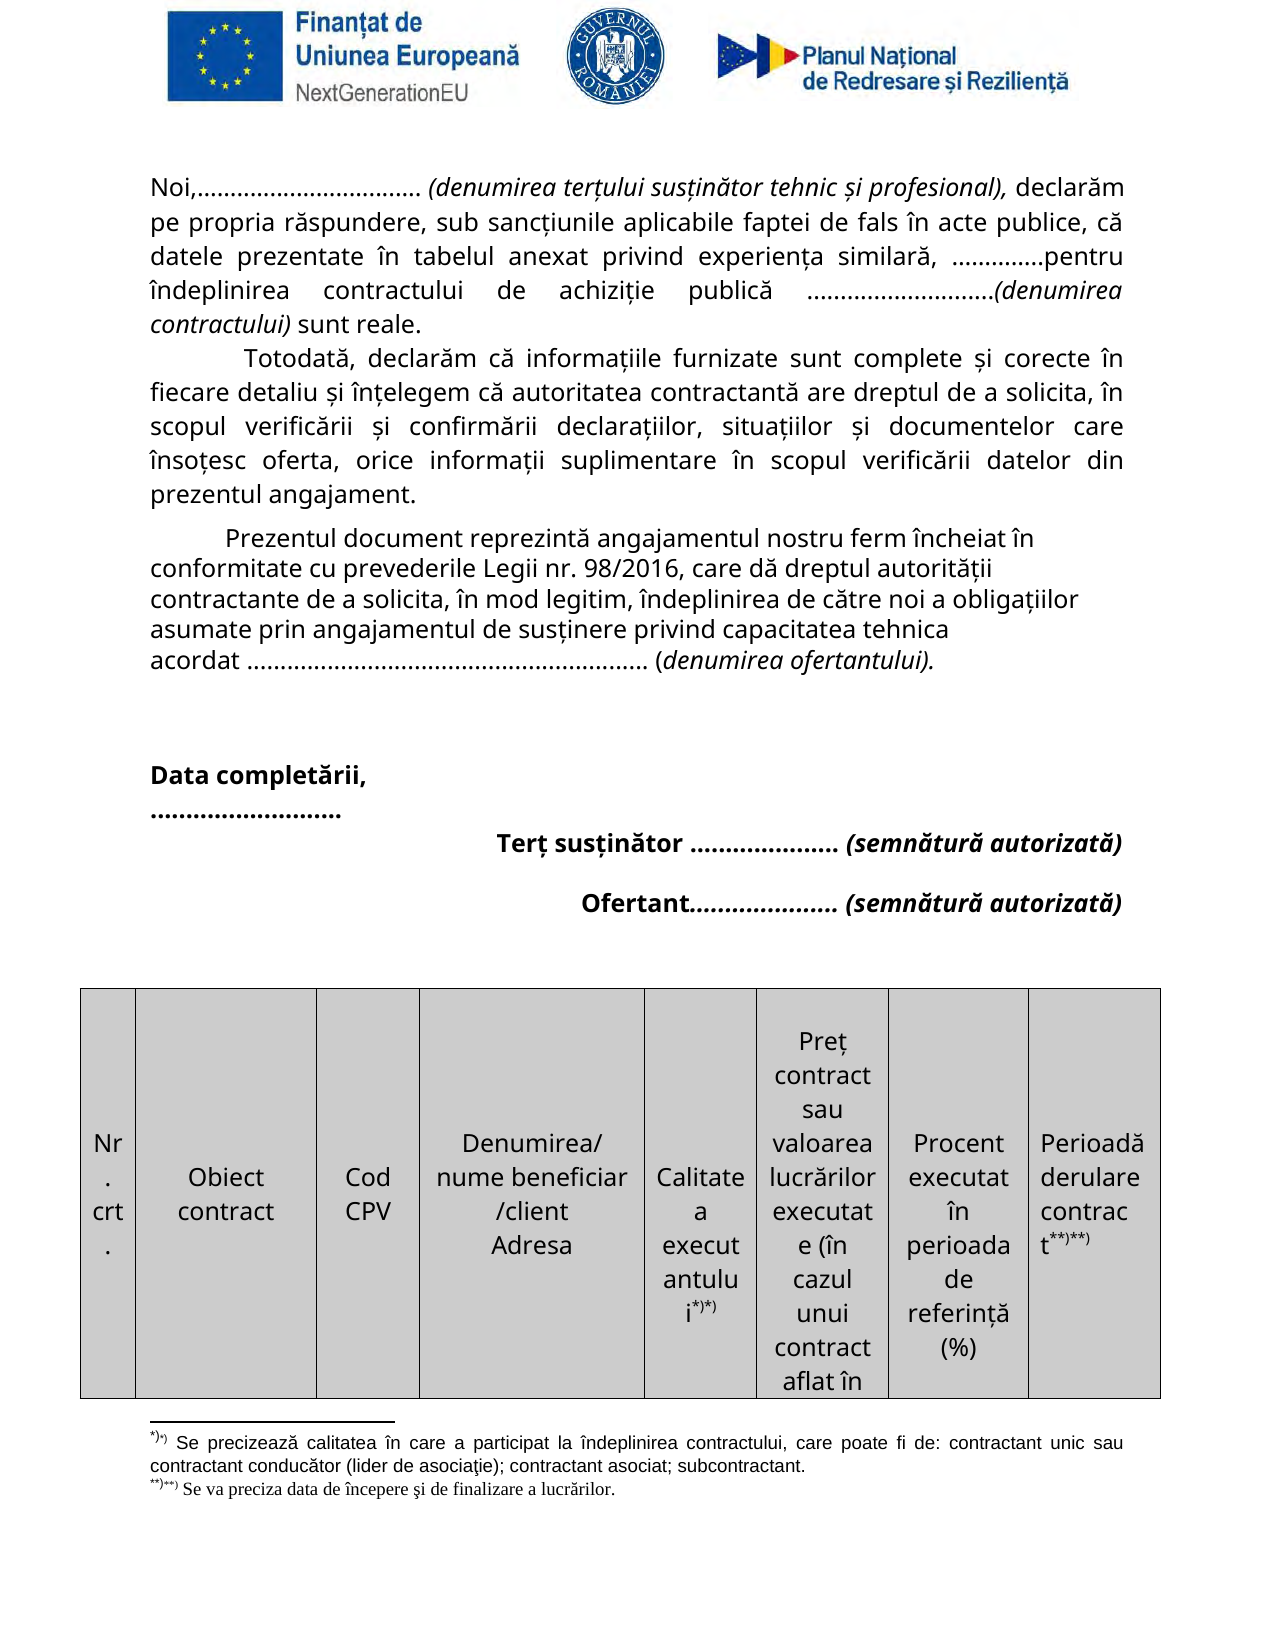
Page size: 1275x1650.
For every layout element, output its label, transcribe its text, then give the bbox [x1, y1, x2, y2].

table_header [889, 989, 1028, 1398]
text ........................... [150, 791, 1125, 826]
text Data completării, [150, 757, 1125, 791]
table_header Cod CPV [317, 989, 419, 1398]
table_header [757, 989, 888, 1398]
text Ofertant..................... (semnătură autorizată) [150, 886, 1125, 920]
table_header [420, 989, 644, 1398]
text Noi,.................................. (denumirea terţului susţinător tehnic şi profesional), declarăm pe propria răspundere, sub sancţiunile aplicabile faptei de fals în acte publice, că datele prezentate în tabelul anexat privind experienţa similară, …………..pentru îndeplinirea contractului de achiziţie publică ............................(denumirea contractului) sunt reale. [150, 170, 1125, 340]
text Totodată, declarăm că informaţiile furnizate sunt complete şi corecte în fiecare detaliu şi înţelegem că autoritatea contractantă are dreptul de a solicita, în scopul verificării şi confirmării declaraţiilor, situaţiilor şi documentelor care însoţesc oferta, orice informaţii suplimentare în scopul verificării datelor din prezentul angajament. [150, 340, 1125, 511]
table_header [645, 989, 756, 1398]
text Terţ susţinător ..................... (semnătură autorizată) [150, 826, 1125, 859]
table_header Obiect contract [136, 989, 316, 1398]
table_header Nr. crt. [81, 989, 135, 1398]
text Prezentul document reprezintă angajamentul nostru ferm încheiat în conformitate cu prevederile Legii nr. 98/2016, care dă dreptul autorităţii contractante de a solicita, în mod legitim, îndeplinirea de către noi a obligaţiilor asumate prin angajamentul de susținere privind capacitatea tehnica acordat ............................................................ (denumirea ofertantului). [150, 523, 1125, 677]
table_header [1029, 989, 1160, 1398]
